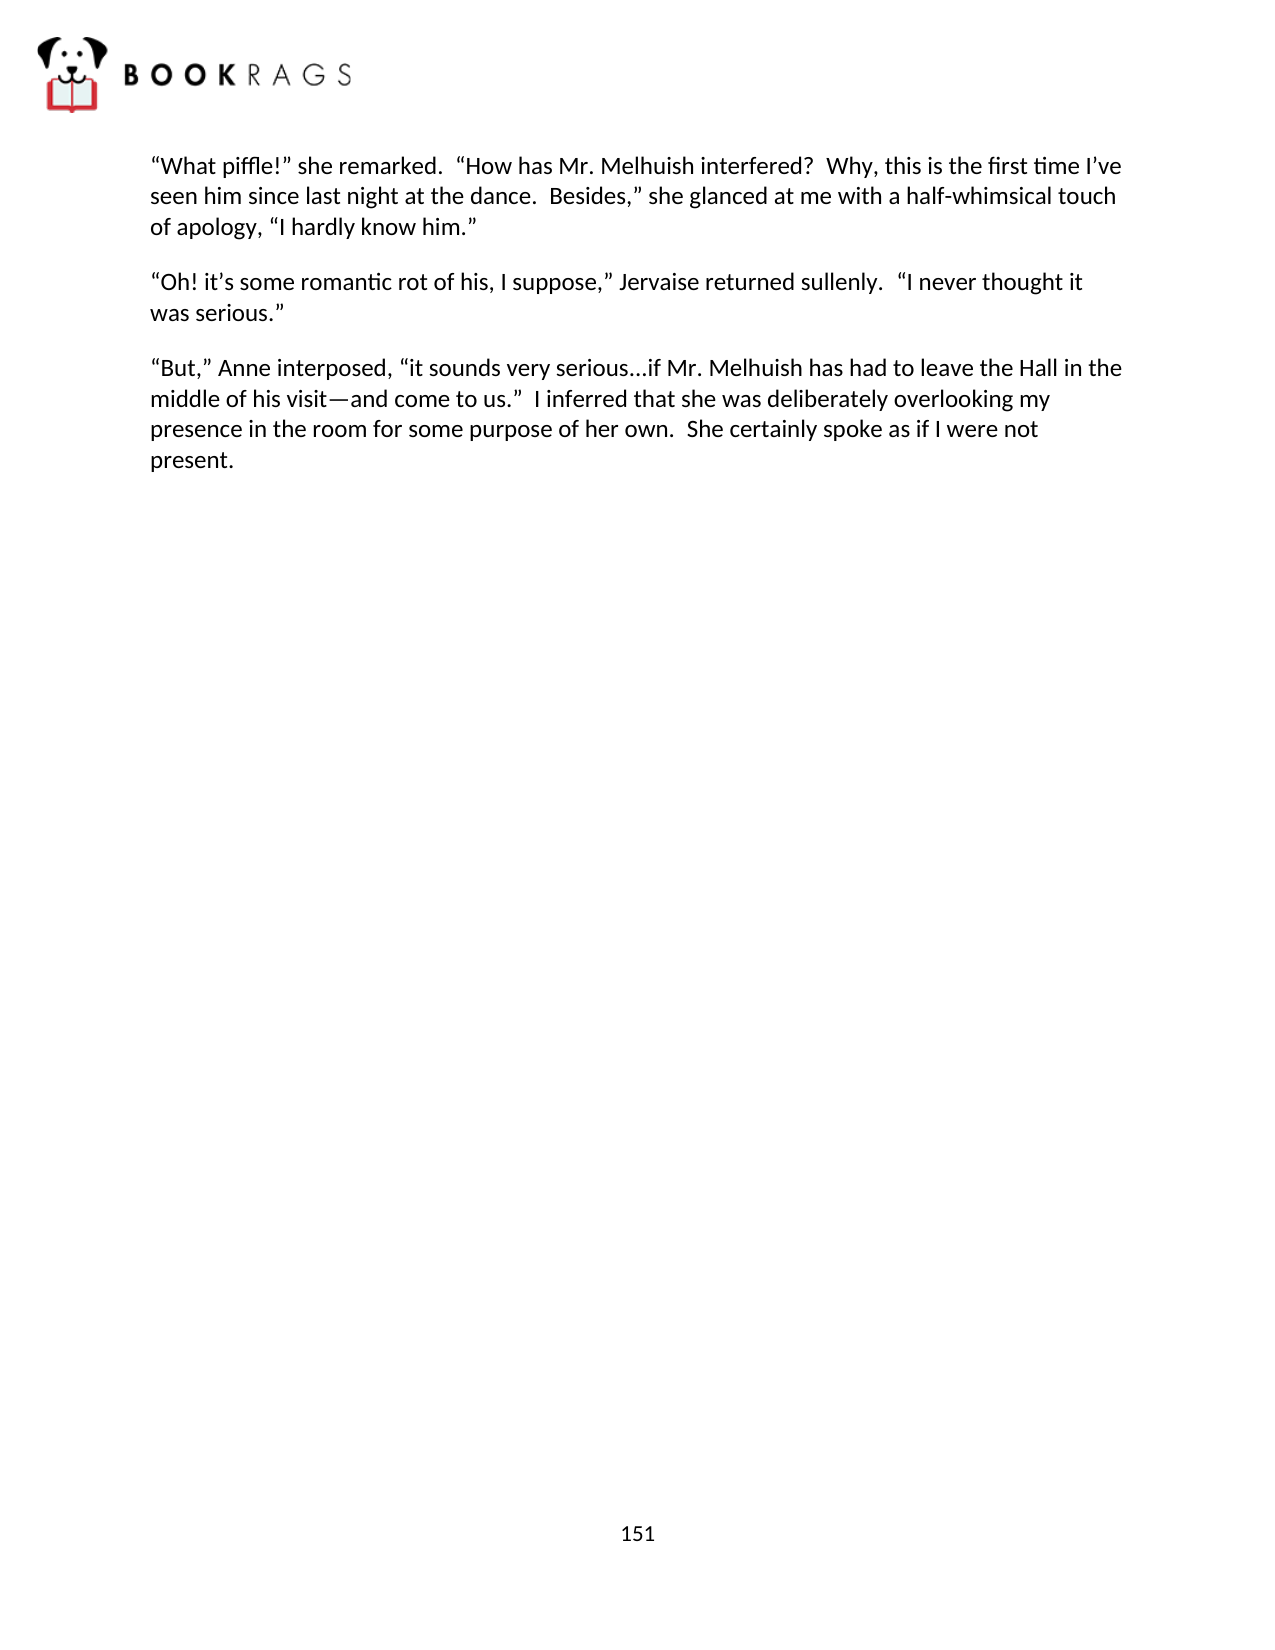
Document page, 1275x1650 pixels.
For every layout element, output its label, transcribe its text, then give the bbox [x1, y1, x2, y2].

picture [37, 37, 351, 113]
text “Oh! it’s some romantic rot of his, I suppose,” Jervaise returned sullenly. “I never thought it was serious.” [150, 267, 1125, 328]
text “But,” Anne interposed, “it sounds very serious...if Mr. Melhuish has had to leave the Hall in the middle of his visit—­and come to us.” I inferred that she was deliberately overlooking my presence in the room for some purpose of her own. She certainly spoke as if I were not present. [150, 353, 1125, 475]
text “What piffle!” she remarked. “How has Mr. Melhuish interfered? Why, this is the first time I’ve seen him since last night at the dance. Besides,” she glanced at me with a half-whimsical touch of apology, “I hardly know him.” [150, 150, 1125, 242]
